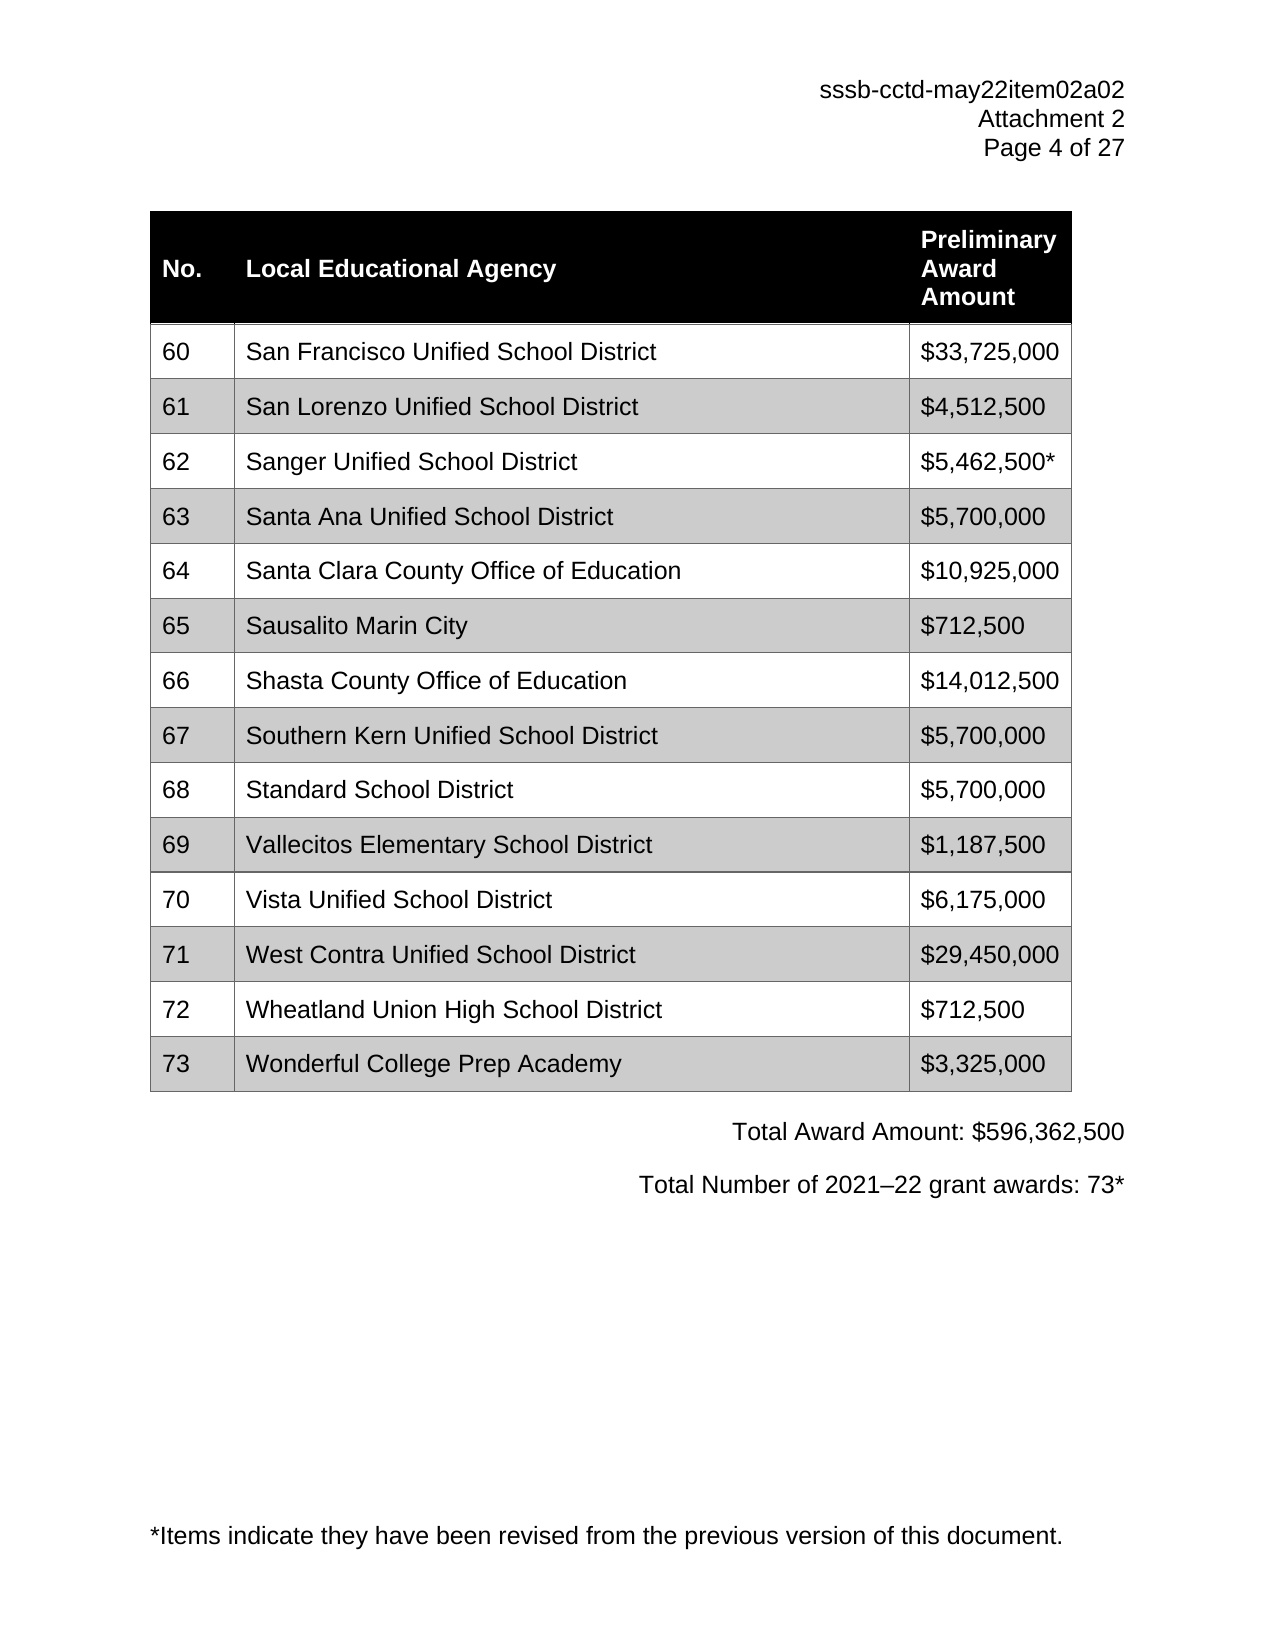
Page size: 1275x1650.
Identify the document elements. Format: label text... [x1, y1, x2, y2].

table_cell $33,725,000 [910, 325, 1071, 378]
table_cell Shasta County Office of Education [235, 653, 909, 707]
table_cell 66 [151, 653, 234, 707]
table_cell San Francisco Unified School District [235, 325, 909, 378]
table_cell 71 [151, 927, 234, 981]
table_cell 63 [151, 489, 234, 543]
table_cell 73 [151, 1037, 234, 1091]
table_cell $14,012,500 [910, 653, 1071, 707]
text Total Number of 2021–22 grant awards: 73* [150, 1170, 1125, 1199]
table_cell 70 [151, 873, 234, 926]
table_cell $712,500 [910, 599, 1071, 652]
table_cell 64 [151, 544, 234, 597]
table_cell 72 [151, 982, 234, 1036]
table_cell $5,462,500* [910, 434, 1071, 488]
table_cell $10,925,000 [910, 544, 1071, 597]
table_cell $5,700,000 [910, 489, 1071, 543]
table_cell Standard School District [235, 763, 909, 817]
table_header Preliminary Award Amount [910, 212, 1071, 323]
table_cell West Contra Unified School District [235, 927, 909, 981]
table_cell $6,175,000 [910, 873, 1071, 926]
table_cell 68 [151, 763, 234, 817]
table_header No. [151, 212, 234, 323]
table_cell San Lorenzo Unified School District [235, 379, 909, 433]
table_cell Sanger Unified School District [235, 434, 909, 488]
table_cell 61 [151, 379, 234, 433]
table_cell 60 [151, 325, 234, 378]
table_cell Vista Unified School District [235, 873, 909, 926]
table_cell Wonderful College Prep Academy [235, 1037, 909, 1091]
table_cell Southern Kern Unified School District [235, 708, 909, 762]
table_cell Wheatland Union High School District [235, 982, 909, 1036]
table_cell 69 [151, 818, 234, 871]
table_cell $3,325,000 [910, 1037, 1071, 1091]
table_cell $29,450,000 [910, 927, 1071, 981]
text Total Award Amount: $596,362,500 [150, 1117, 1125, 1145]
table_cell $4,512,500 [910, 379, 1071, 433]
table_cell Santa Ana Unified School District [235, 489, 909, 543]
table_cell Santa Clara County Office of Education [235, 544, 909, 597]
table_header Local Educational Agency [235, 212, 909, 323]
table_cell $1,187,500 [910, 818, 1071, 871]
table_cell 67 [151, 708, 234, 762]
table_cell $5,700,000 [910, 763, 1071, 817]
table_cell $5,700,000 [910, 708, 1071, 762]
table_cell 65 [151, 599, 234, 652]
table_cell $712,500 [910, 982, 1071, 1036]
table_cell Sausalito Marin City [235, 599, 909, 652]
table_cell 62 [151, 434, 234, 488]
table_cell Vallecitos Elementary School District [235, 818, 909, 871]
